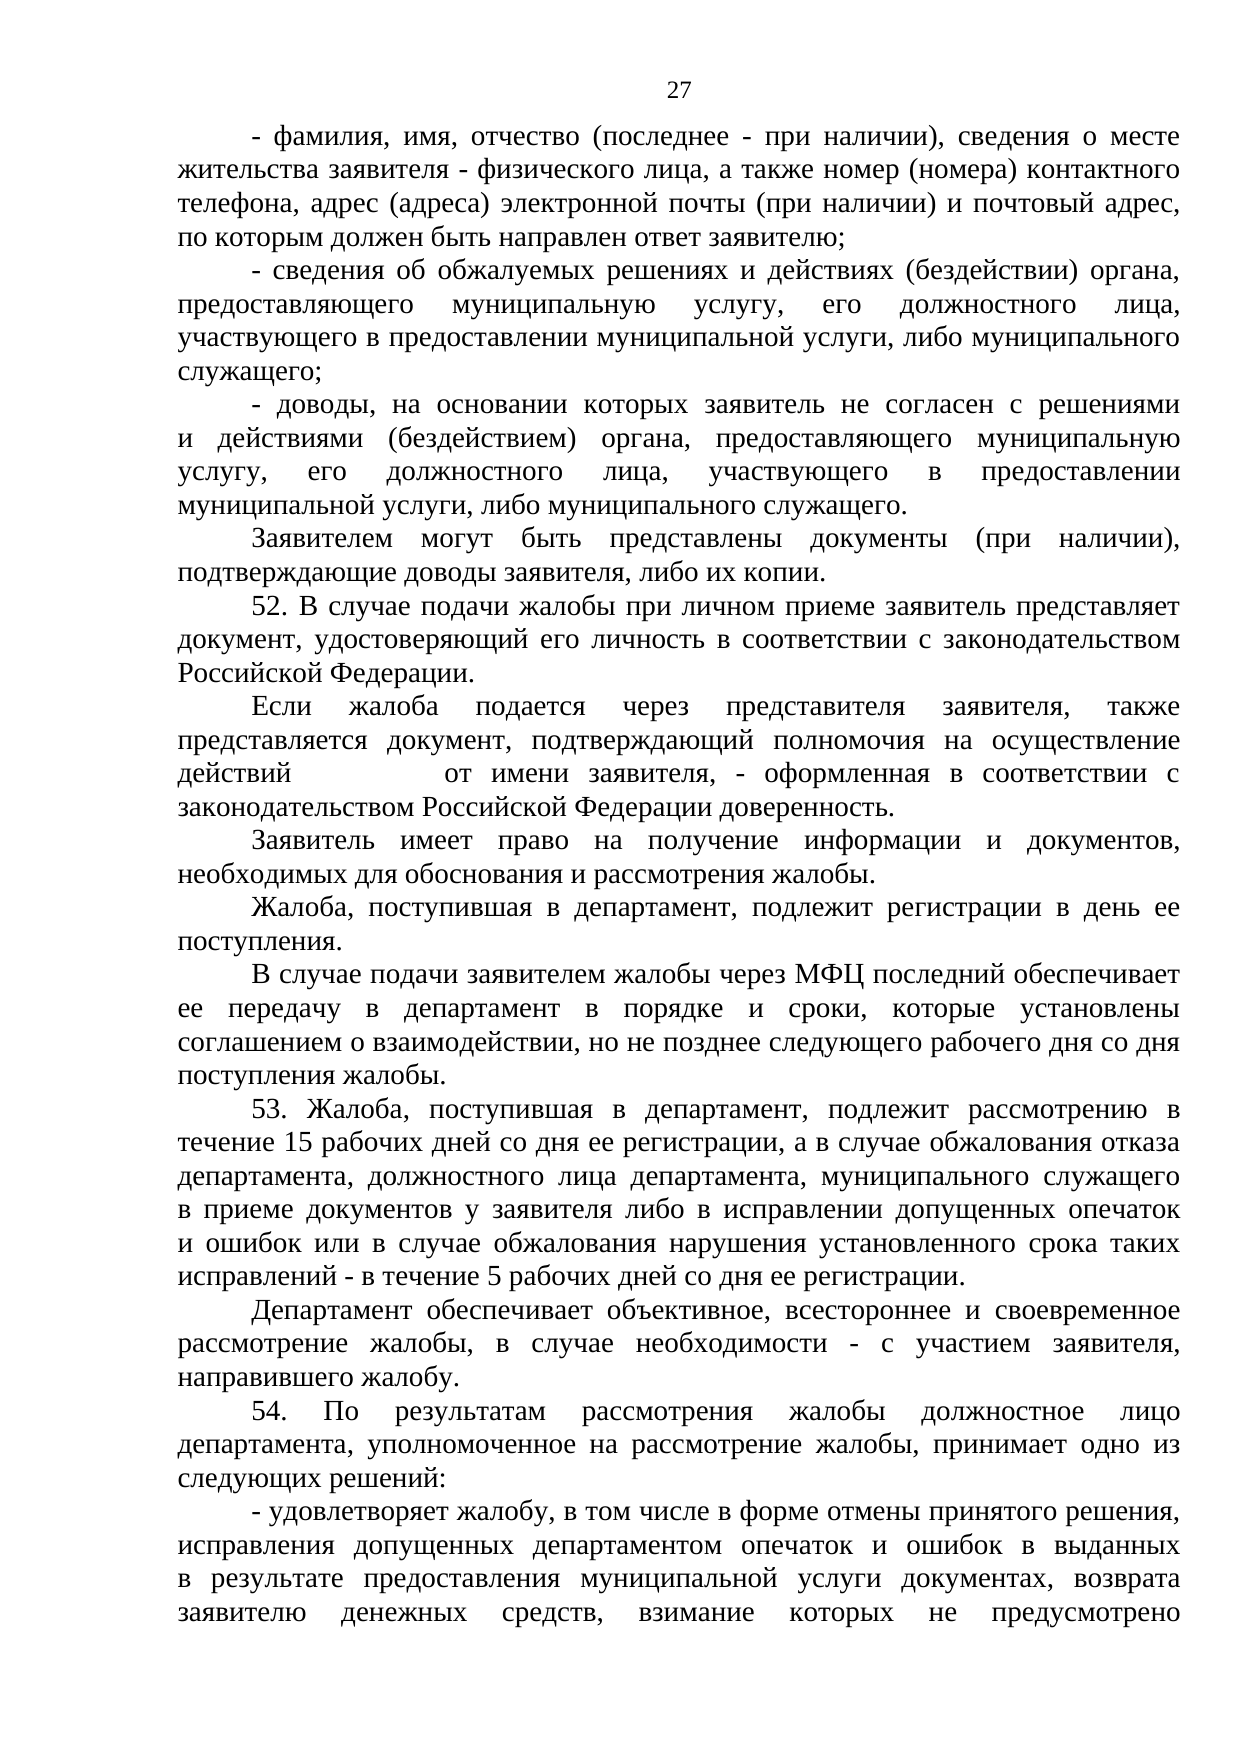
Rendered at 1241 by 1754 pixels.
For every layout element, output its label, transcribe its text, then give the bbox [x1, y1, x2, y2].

text Департамент обеспечивает объективное, всестороннее и своевременное рассмотрение жалобы, в случае необходимости - с участием заявителя, направившего жалобу. [177, 1292, 1181, 1393]
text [177, 1493, 1181, 1627]
text В случае подачи заявителем жалобы через МФЦ последний обеспечивает ее передачу в департамент в порядке и сроки, которые установлены соглашением о взаимодействии, но не позднее следующего рабочего дня со дня поступления жалобы. [177, 957, 1181, 1091]
text Заявитель имеет право на получение информации и документов, необходимых для обоснования и рассмотрения жалобы. [177, 822, 1181, 889]
text Если жалоба подается через представителя заявителя, также представляется документ, подтверждающий полномочия на осуществление действий от имени заявителя, - оформленная в соответствии с законодательством Российской Федерации доверенность. [177, 688, 1181, 822]
text - фамилия, имя, отчество (последнее - при наличии), сведения о месте жительства заявителя - физического лица, а также номер (номера) контактного телефона, адрес (адреса) электронной почты (при наличии) и почтовый адрес, по которым должен быть направлен ответ заявителю; [177, 118, 1181, 252]
text 52. В случае подачи жалобы при личном приеме заявитель представляет документ, удостоверяющий его личность в соответствии с законодательством Российской Федерации. [177, 588, 1181, 688]
text 53. Жалоба, поступившая в департамент, подлежит рассмотрению в течение 15 рабочих дней со дня ее регистрации, а в случае обжалования отказа департамента, должностного лица департамента, муниципального служащего в приеме документов у заявителя либо в исправлении допущенных опечаток и ошибок или в случае обжалования нарушения установленного срока таких исправлений - в течение 5 рабочих дней со дня ее регистрации. [177, 1091, 1181, 1292]
text Заявителем могут быть представлены документы (при наличии), подтверждающие доводы заявителя, либо их копии. [177, 521, 1181, 588]
text - сведения об обжалуемых решениях и действиях (бездействии) органа, предоставляющего муниципальную услугу, его должностного лица, участвующего в предоставлении муниципальной услуги, либо муниципального служащего; [177, 252, 1181, 386]
text 54. По результатам рассмотрения жалобы должностное лицо департамента, уполномоченное на рассмотрение жалобы, принимает одно из следующих решений: [177, 1393, 1181, 1493]
text - доводы, на основании которых заявитель не согласен с решениями и действиями (бездействием) органа, предоставляющего муниципальную услугу, его должностного лица, участвующего в предоставлении муниципальной услуги, либо муниципального служащего. [177, 386, 1181, 521]
text Жалоба, поступившая в департамент, подлежит регистрации в день ее поступления. [177, 889, 1181, 957]
